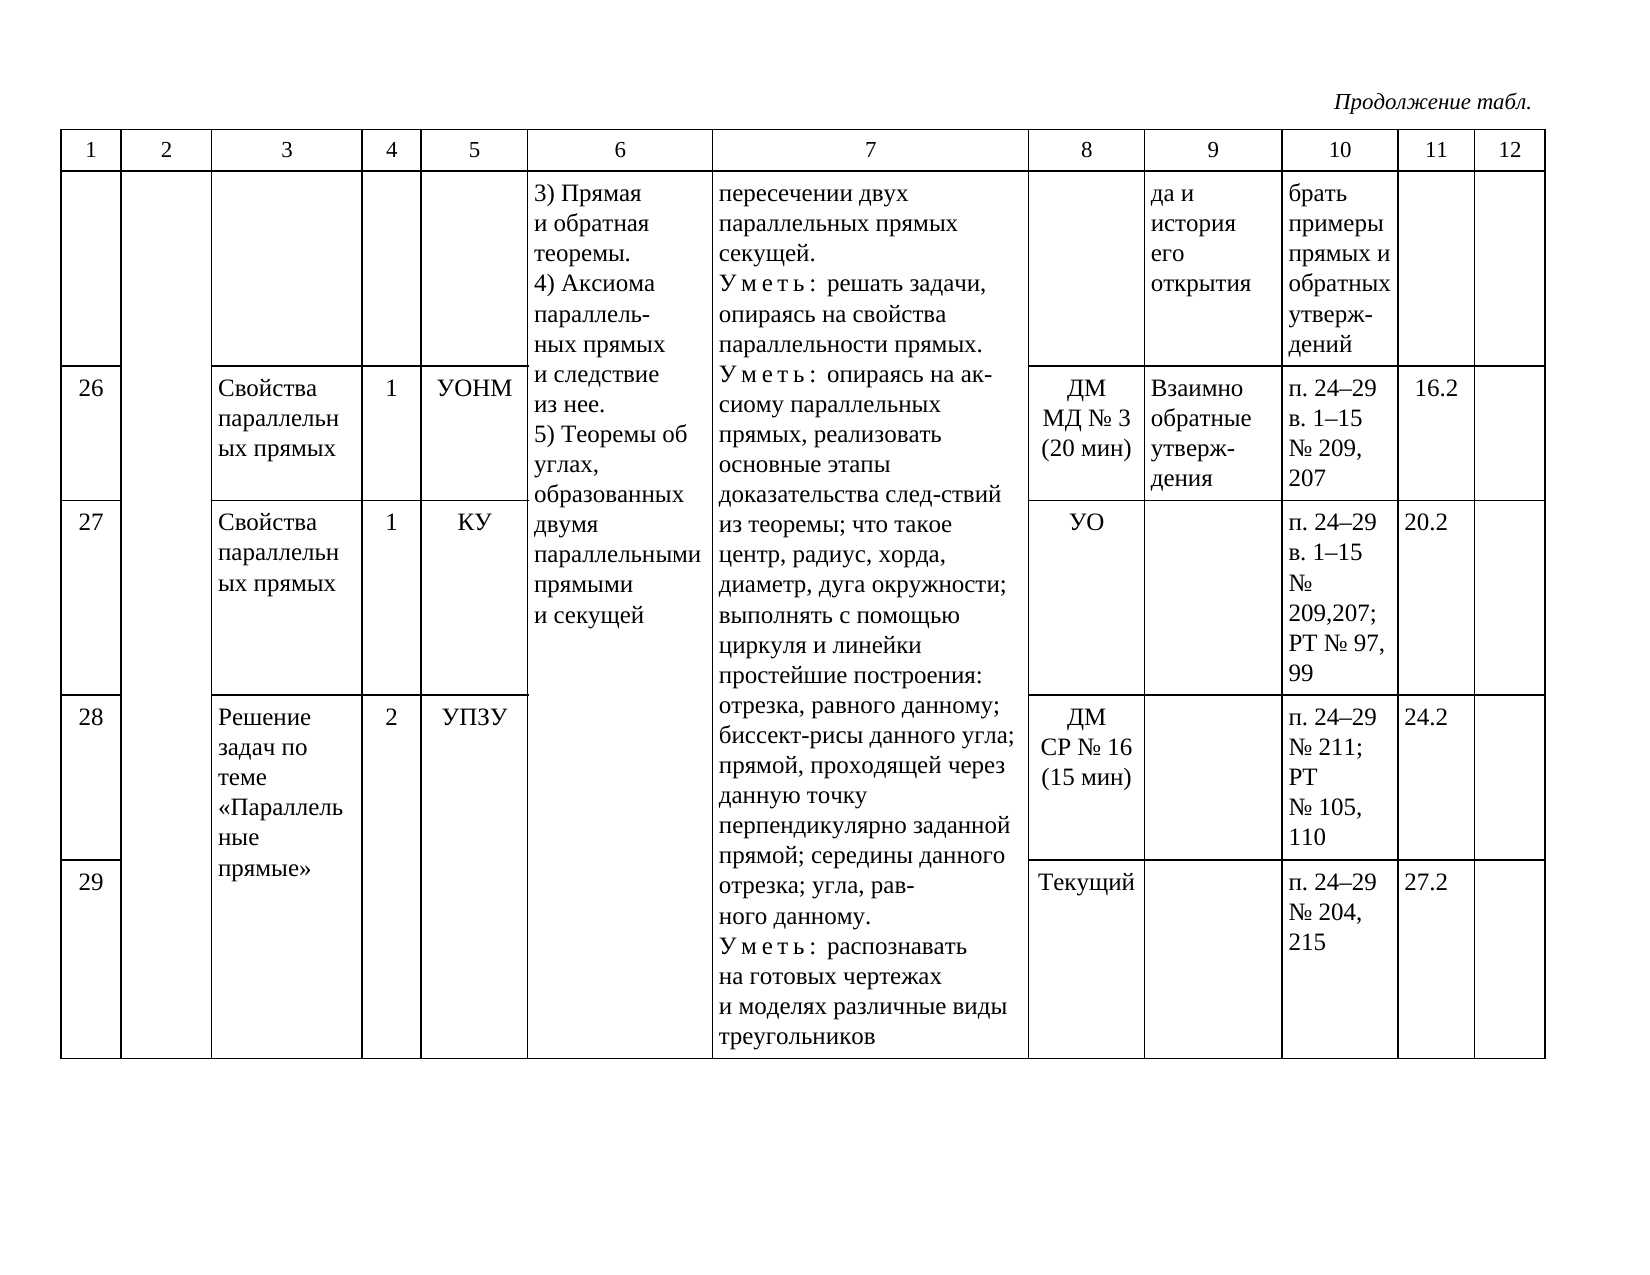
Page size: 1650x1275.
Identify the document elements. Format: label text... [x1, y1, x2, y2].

table_cell [422, 172, 527, 365]
table_cell да и история его открытия [1145, 172, 1281, 365]
table_header 7 [713, 130, 1028, 170]
table_cell [122, 172, 211, 1057]
table_cell [1475, 696, 1544, 859]
table_header 9 [1145, 130, 1281, 170]
table_cell [1475, 501, 1544, 694]
table_cell 27.2 [1399, 861, 1474, 1057]
table_header 5 [422, 130, 527, 170]
table_cell брать примеры прямых и обратных утверж-дений [1283, 172, 1397, 365]
table_cell 24.2 [1399, 696, 1474, 859]
table_cell 27 [62, 501, 120, 694]
table_cell УО [1029, 501, 1144, 694]
table_header 3 [212, 130, 361, 170]
table_cell 1 [363, 501, 420, 694]
table_cell п. 24–29 в. 1–15 № 209, 207 [1283, 367, 1397, 499]
table_cell 1 [363, 367, 420, 499]
text Продолжение табл. [74, 88, 1532, 115]
table_cell 29 [62, 861, 120, 1057]
table_cell 28 [62, 696, 120, 859]
table_cell [1145, 861, 1281, 1057]
table_cell ДМ МД № 3 (20 мин) [1029, 367, 1144, 499]
table_header 1 [62, 130, 120, 170]
table_header 12 [1475, 130, 1544, 170]
table_cell [212, 172, 361, 365]
table_cell 26 [62, 367, 120, 499]
table_cell УПЗУ [422, 696, 527, 1057]
table_header 8 [1029, 130, 1144, 170]
table_cell [1145, 501, 1281, 694]
table_cell Взаимно обратные утверж- дения [1145, 367, 1281, 499]
table_cell Свойства параллельных прямых [212, 367, 361, 499]
table_cell 16.2 [1399, 367, 1474, 499]
table_cell п. 24–29 № 211; РТ № 105, 110 [1283, 696, 1397, 859]
table_cell п. 24–29 в. 1–15 № 209,207; РТ № 97, 99 [1283, 501, 1397, 694]
table_header 6 [528, 130, 712, 170]
table_header 4 [363, 130, 420, 170]
table_cell 20.2 [1399, 501, 1474, 694]
table_cell Текущий [1029, 861, 1144, 1057]
table_header 10 [1283, 130, 1397, 170]
table_cell [363, 172, 420, 365]
table_cell Решение задач по теме «Параллельные прямые» [212, 696, 361, 1057]
table_cell п. 24–29 № 204, 215 [1283, 861, 1397, 1057]
table_cell КУ [422, 501, 527, 694]
table_cell [1475, 861, 1544, 1057]
table_header 11 [1399, 130, 1474, 170]
table_cell [1145, 696, 1281, 859]
table_cell ДМ СР № 16 (15 мин) [1029, 696, 1144, 859]
table_cell [1475, 367, 1544, 499]
table_cell [1475, 172, 1544, 365]
table_cell Свойства параллельных прямых [212, 501, 361, 694]
table_cell 2 [363, 696, 420, 1057]
table_cell [1399, 172, 1474, 365]
table_cell пересечении двух параллельных прямых секущей. Уметь: решать задачи, опираясь на свойства параллельности прямых. Уметь: опираясь на ак- сиому параллельных прямых, реализовать основные этапы доказательства след-ствий из теоремы; что такое центр, радиус, хорда, диаметр, дуга окружности; выполнять с помощью циркуля и линейки простейшие построения: отрезка, равного данному; биссект-рисы данного угла; прямой, проходящей через данную точку перпендикулярно заданной прямой; середины данного отрезка; угла, рав- ного данному. Уметь: распознавать на готовых чертежах и моделях различные виды треугольников [713, 172, 1028, 1057]
table_cell [1029, 172, 1144, 365]
table_cell 3) Прямая и обратная теоремы. 4) Аксиома параллель- ных прямых и следствие из нее. 5) Теоремы об углах, образованных двумя параллельными прямыми и секущей [528, 172, 712, 1057]
table_cell [62, 172, 120, 365]
table_cell УОНМ [422, 367, 527, 499]
table_header 2 [122, 130, 211, 170]
